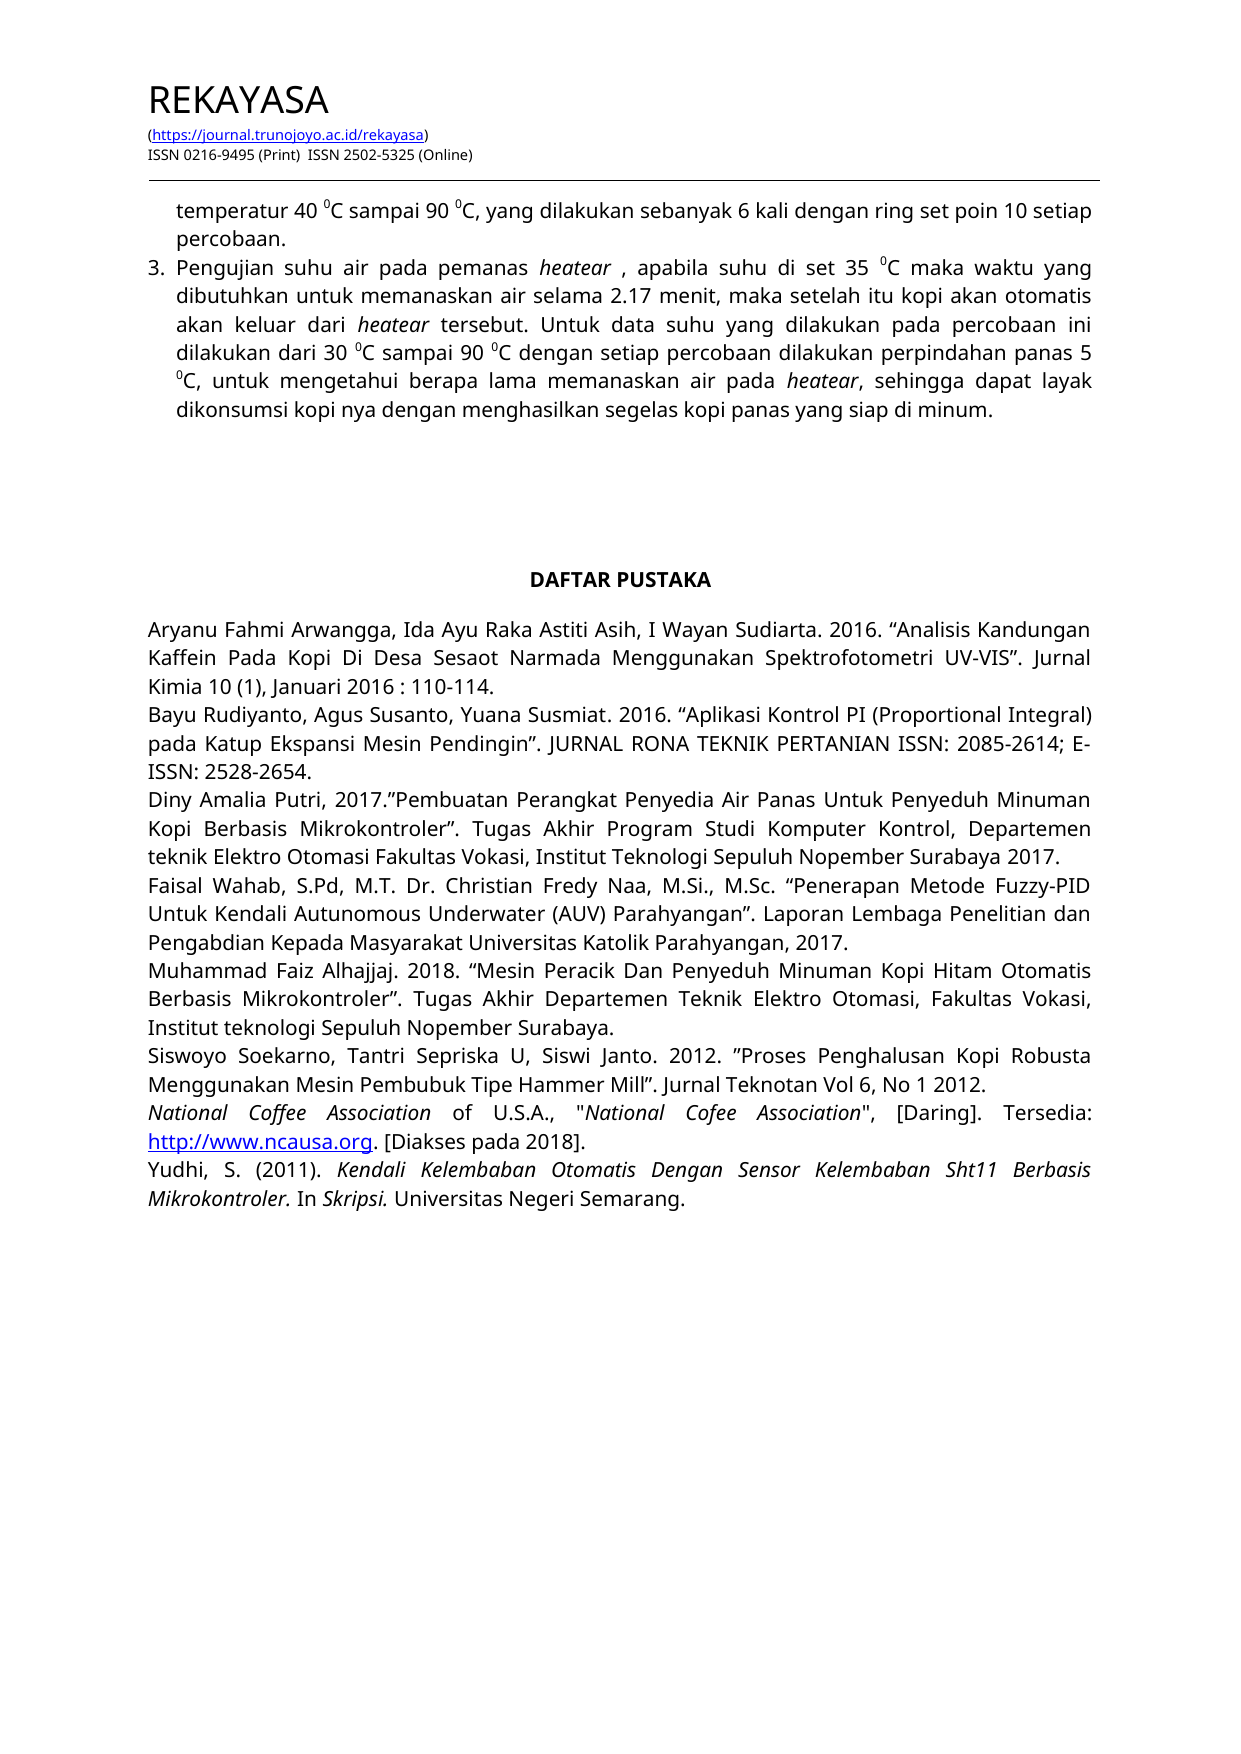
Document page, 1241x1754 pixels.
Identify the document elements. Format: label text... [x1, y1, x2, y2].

list Pengujian suhu air pada pemanas heatear , apabila suhu di set 35 0C maka waktu yang dibutuhkan untuk memanaskan air selama 2.17 menit, maka setelah itu kopi akan otomatis akan keluar dari heatear tersebut. Untuk data suhu yang dilakukan pada percobaan ini dilakukan dari 30 0C sampai 90 0C dengan setiap percobaan dilakukan perpindahan panas 5 0C, untuk mengetahui berapa lama memanaskan air pada heatear, sehingga dapat layak dikonsumsi kopi nya dengan menghasilkan segelas kopi panas yang siap di minum. [148, 253, 1092, 423]
list Bayu Rudiyanto, Agus Susanto, Yuana Susmiat. 2016. “Aplikasi Kontrol PI (Proportional Integral) pada Katup Ekspansi Mesin Pendingin”. JURNAL RONA TEKNIK PERTANIAN ISSN: 2085-2614; E-ISSN: 2528-2654. [148, 700, 1092, 786]
list Yudhi, S. (2011). Kendali Kelembaban Otomatis Dengan Sensor Kelembaban Sht11 Berbasis Mikrokontroler. In Skripsi. Universitas Negeri Semarang. [148, 1155, 1092, 1212]
list DAFTAR PUSTAKA [148, 566, 1092, 594]
list Faisal Wahab, S.Pd, M.T. Dr. Christian Fredy Naa, M.Si., M.Sc. “Penerapan Metode Fuzzy-PID Untuk Kendali Autunomous Underwater (AUV) Parahyangan”. Laporan Lembaga Penelitian dan Pengabdian Kepada Masyarakat Universitas Katolik Parahyangan, 2017. [148, 871, 1092, 956]
list National Coffee Association of U.S.A., "National Cofee Association", [Daring]. Tersedia: http://www.ncausa.org. [Diakses pada 2018]. [148, 1098, 1092, 1155]
list Muhammad Faiz Alhajjaj. 2018. “Mesin Peracik Dan Penyeduh Minuman Kopi Hitam Otomatis Berbasis Mikrokontroler”. Tugas Akhir Departemen Teknik Elektro Otomasi, Fakultas Vokasi, Institut teknologi Sepuluh Nopember Surabaya. [148, 956, 1092, 1041]
list Diny Amalia Putri, 2017.”Pembuatan Perangkat Penyedia Air Panas Untuk Penyeduh Minuman Kopi Berbasis Mikrokontroler”. Tugas Akhir Program Studi Komputer Kontrol, Departemen teknik Elektro Otomasi Fakultas Vokasi, Institut Teknologi Sepuluh Nopember Surabaya 2017. [148, 786, 1092, 871]
list Aryanu Fahmi Arwangga, Ida Ayu Raka Astiti Asih, I Wayan Sudiarta. 2016. “Analisis Kandungan Kaffein Pada Kopi Di Desa Sesaot Narmada Menggunakan Spektrofotometri UV-VIS”. Jurnal Kimia 10 (1), Januari 2016 : 110-114. [148, 615, 1092, 700]
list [148, 196, 1092, 253]
list Siswoyo Soekarno, Tantri Sepriska U, Siswi Janto. 2012. ”Proses Penghalusan Kopi Robusta Menggunakan Mesin Pembubuk Tipe Hammer Mill”. Jurnal Teknotan Vol 6, No 1 2012. [148, 1041, 1092, 1098]
